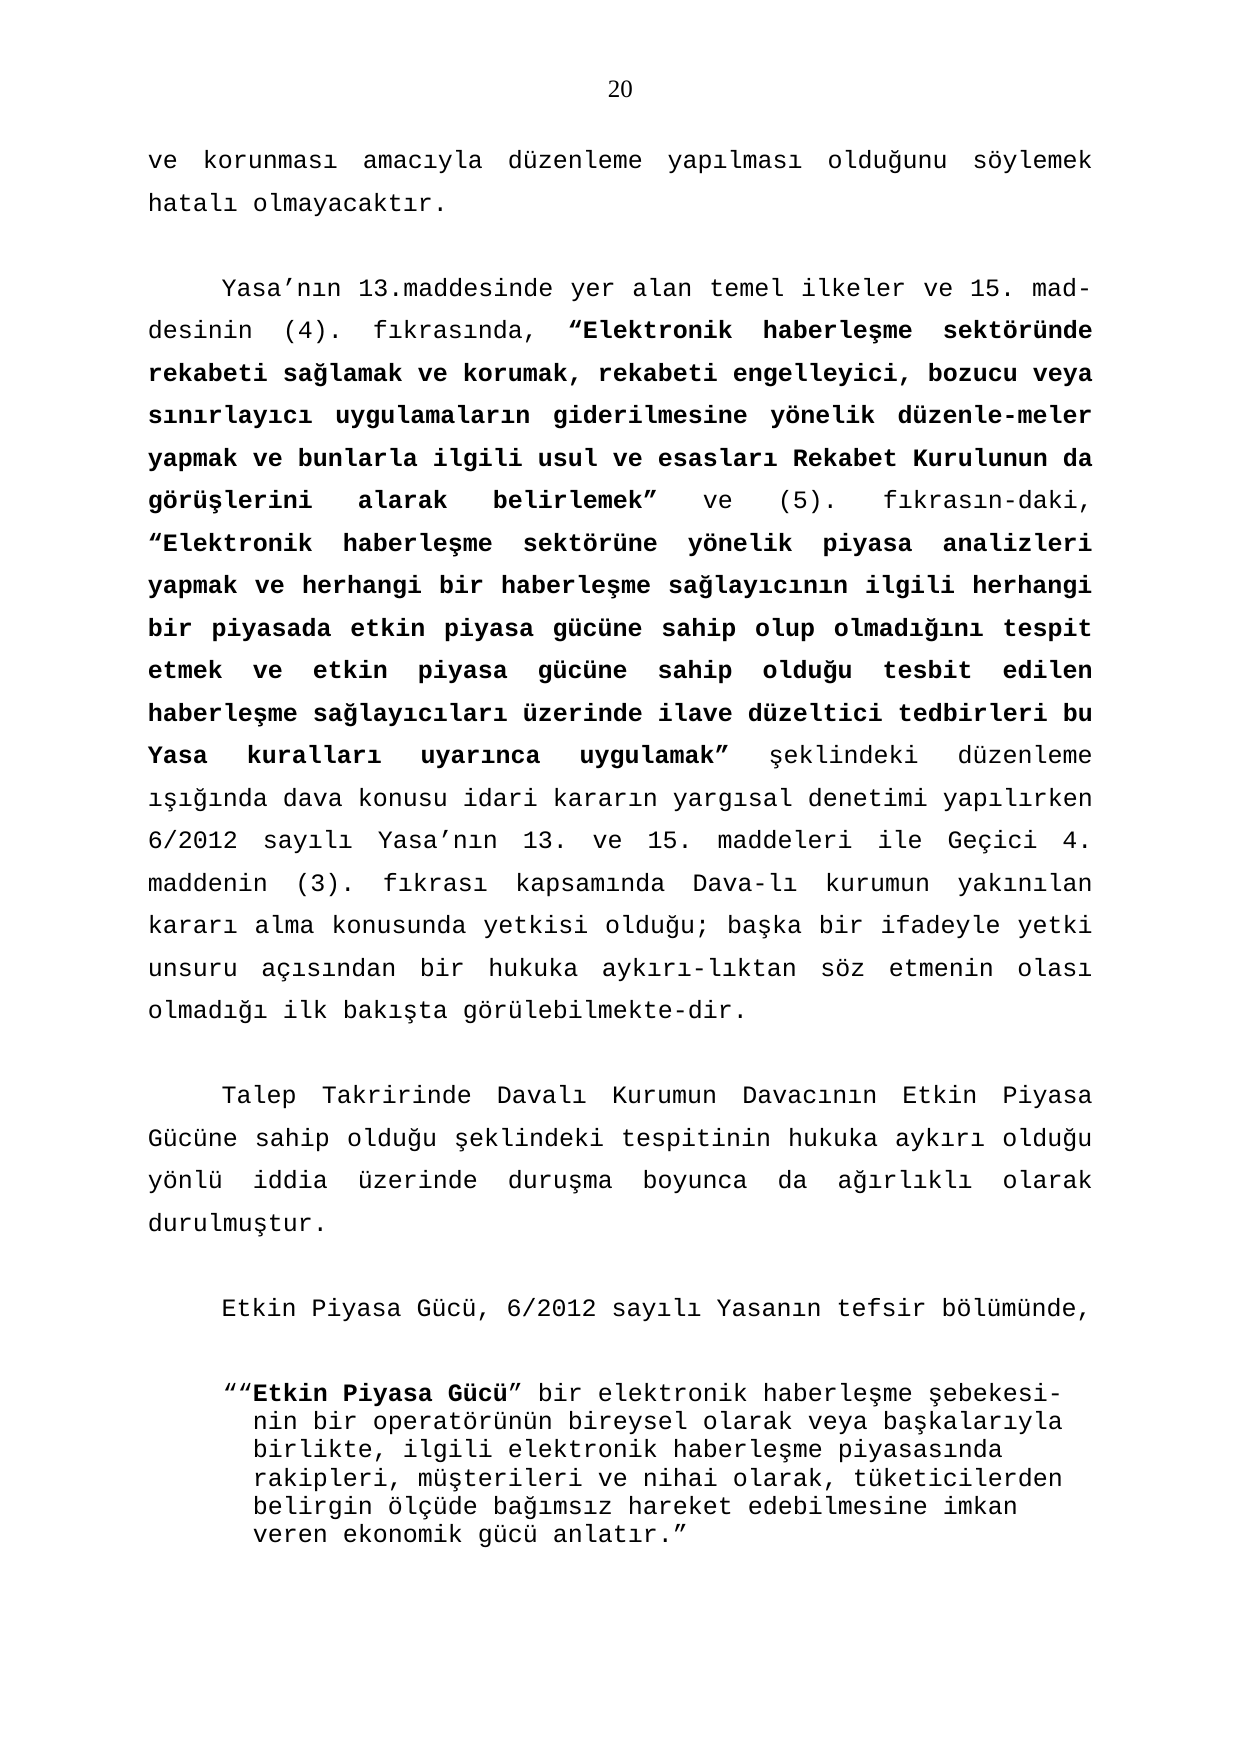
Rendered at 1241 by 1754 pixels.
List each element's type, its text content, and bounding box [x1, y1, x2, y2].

text nin bir operatörünün bireysel olarak veya başkalarıyla [148, 1408, 1093, 1437]
text veren ekonomik gücü anlatır.” [148, 1522, 1093, 1550]
text belirgin ölçüde bağımsız hareket edebilmesine imkan [148, 1493, 1093, 1522]
text Yasa’nın 13.maddesinde yer alan temel ilkeler ve 15. mad-desinin (4). fıkrasında, “Elektronik haberleşme sektöründe rekabeti sağlamak ve korumak, rekabeti engelleyici, bozucu veya sınırlayıcı uygulamaların giderilmesine yönelik düzenle-meler yapmak ve bunlarla ilgili usul ve esasları Rekabet Kurulunun da görüşlerini alarak belirlemek” ve (5). fıkrasın-daki, “Elektronik haberleşme sektörüne yönelik piyasa analizleri yapmak ve herhangi bir haberleşme sağlayıcının ilgili herhangi bir piyasada etkin piyasa gücüne sahip olup olmadığını tespit etmek ve etkin piyasa gücüne sahip olduğu tesbit edilen haberleşme sağlayıcıları üzerinde ilave düzeltici tedbirleri bu Yasa kuralları uyarınca uygulamak” şeklindeki düzenleme ışığında dava konusu idari kararın yargısal denetimi yapılırken 6/2012 sayılı Yasa’nın 13. ve 15. maddeleri ile Geçici 4. maddenin (3). fıkrası kapsamında Dava-lı kurumun yakınılan kararı alma konusunda yetkisi olduğu; başka bir ifadeyle yetki unsuru açısından bir hukuka aykırı-lıktan söz etmenin olası olmadığı ilk bakışta görülebilmekte-dir. [148, 275, 1093, 1026]
text Talep Takririnde Davalı Kurumun Davacının Etkin Piyasa Gücüne sahip olduğu şeklindeki tespitinin hukuka aykırı olduğu yönlü iddia üzerinde duruşma boyunca da ağırlıklı olarak durulmuştur. [148, 1083, 1093, 1238]
text Etkin Piyasa Gücü, 6/2012 sayılı Yasanın tefsir bölümünde, [148, 1295, 1093, 1323]
text rakipleri, müşterileri ve nihai olarak, tüketicilerden [148, 1465, 1093, 1493]
text birlikte, ilgili elektronik haberleşme piyasasında [148, 1437, 1093, 1465]
text ““Etkin Piyasa Gücü” bir elektronik haberleşme şebekesi- [148, 1380, 1093, 1408]
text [148, 148, 1093, 218]
